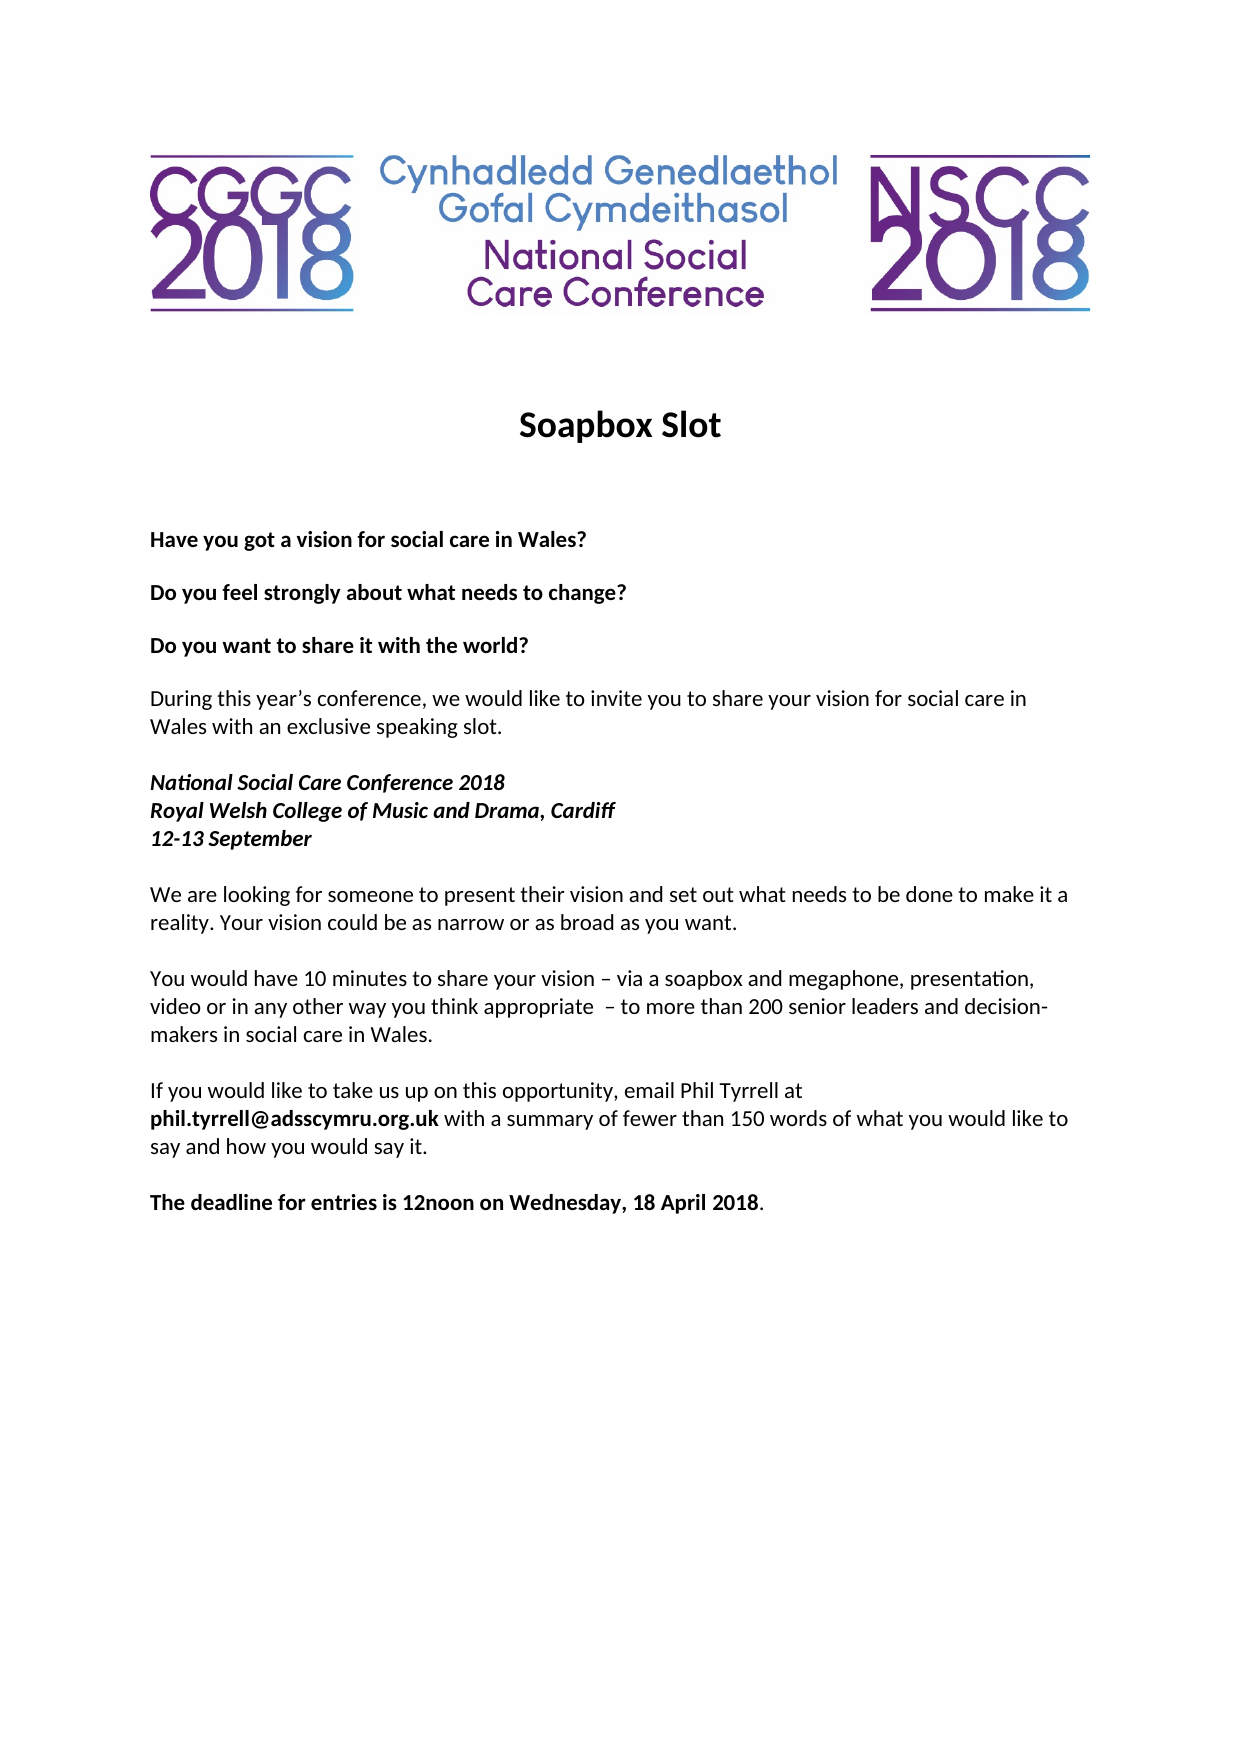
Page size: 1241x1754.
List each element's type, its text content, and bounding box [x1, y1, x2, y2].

text If you would like to take us up on this opportunity, email Phil Tyrrell at phil.tyrrell@adsscymru.org.uk with a summary of fewer than 150 words of what you would like to say and how you would say it. [150, 1076, 1090, 1160]
text 12-13 September [150, 824, 1090, 852]
text National Social Care Conference 2018 [150, 768, 1090, 796]
text We are looking for someone to present their vision and set out what needs to be done to make it a reality. Your vision could be as narrow or as broad as you want. [150, 880, 1090, 936]
text The deadline for entries is 12noon on Wednesday, 18 April 2018. [150, 1188, 1090, 1216]
text Royal Welsh College of Music and Drama, Cardiff [150, 796, 1090, 824]
picture [150, 150, 1091, 316]
text During this year’s conference, we would like to invite you to share your vision for social care in Wales with an exclusive speaking slot. [150, 684, 1090, 740]
text Have you got a vision for social care in Wales? [150, 525, 1090, 553]
text Do you want to share it with the world? [150, 631, 1090, 659]
text Do you feel strongly about what needs to change? [150, 578, 1090, 606]
text You would have 10 minutes to share your vision – via a soapbox and megaphone, presentation, video or in any other way you think appropriate – to more than 200 senior leaders and decision-makers in social care in Wales. [150, 964, 1090, 1048]
text Soapbox Slot [150, 401, 1090, 447]
